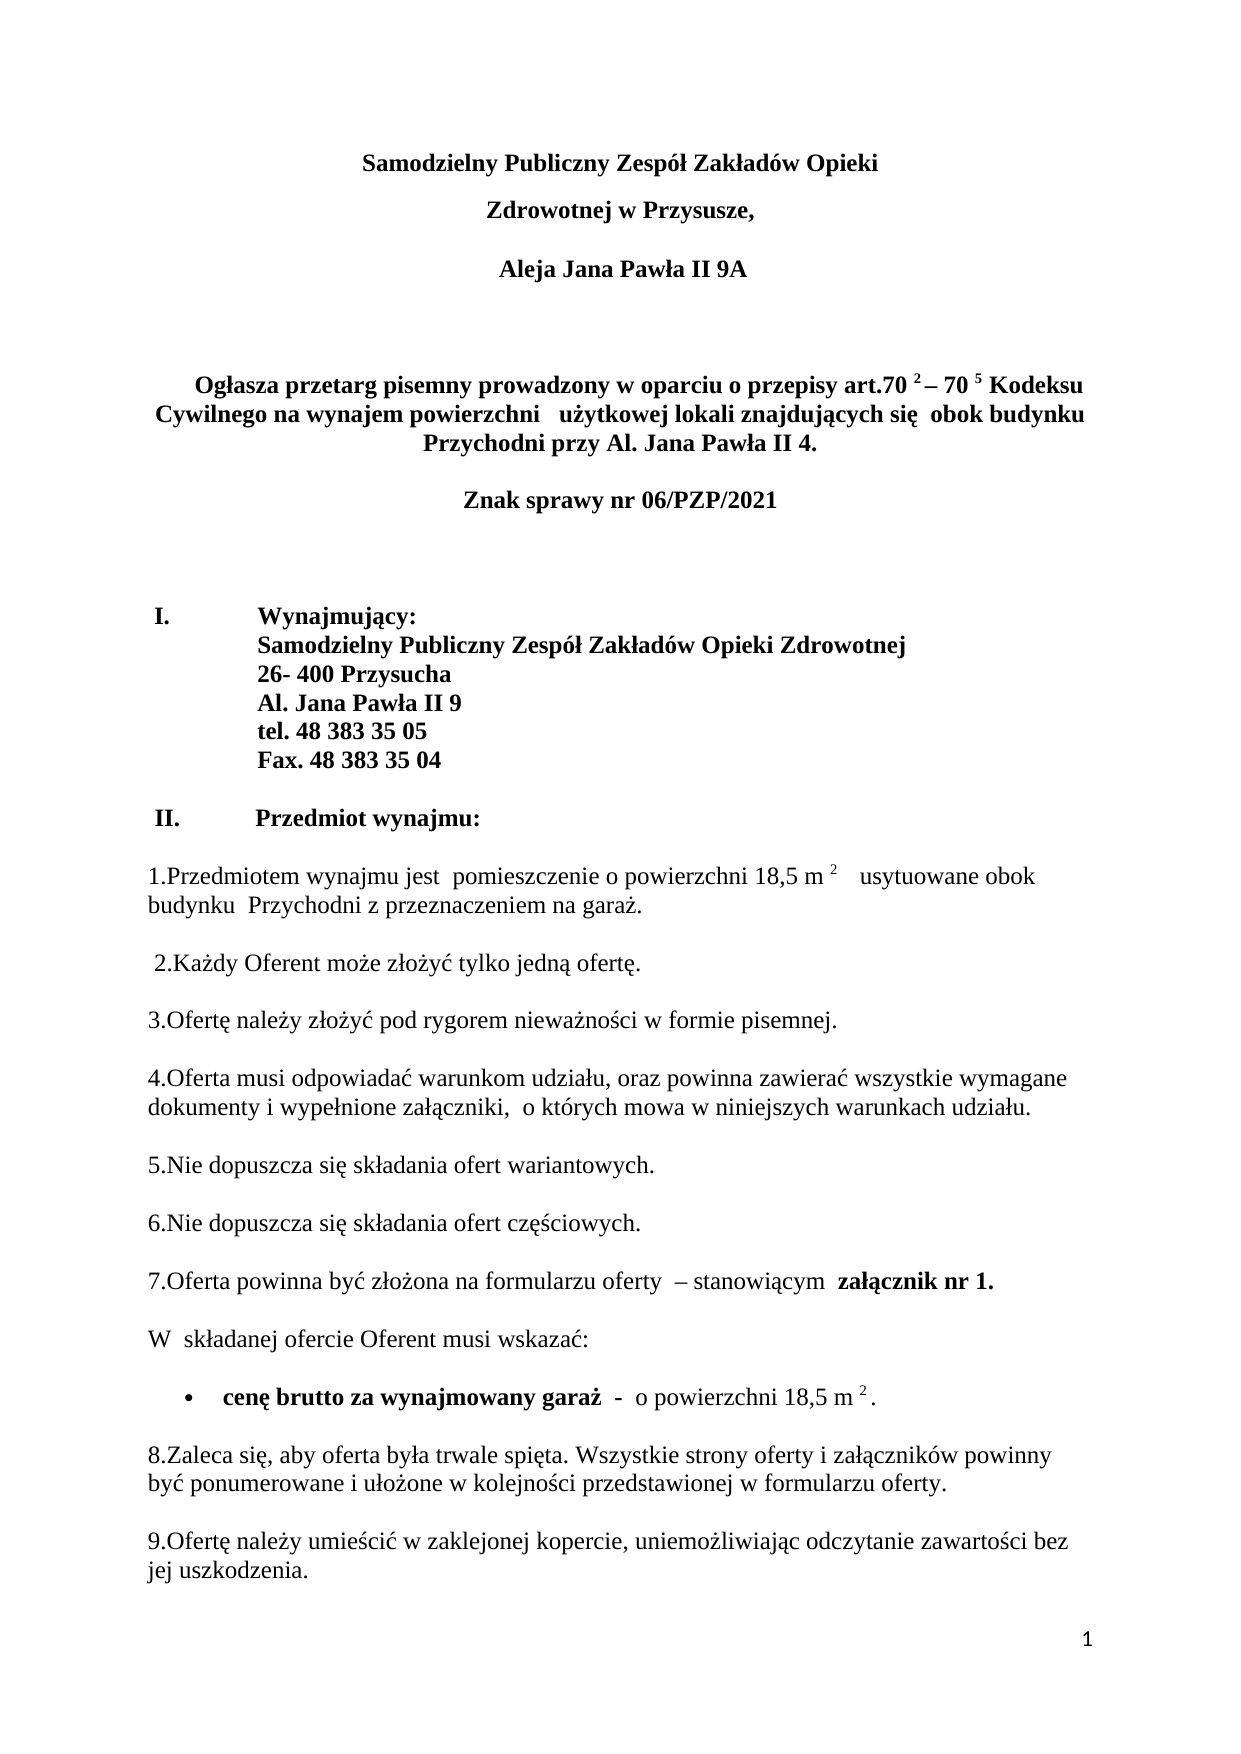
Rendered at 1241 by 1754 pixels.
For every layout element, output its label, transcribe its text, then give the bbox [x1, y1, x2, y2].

text 5.Nie dopuszcza się składania ofert wariantowych. [148, 1150, 1093, 1179]
text 9.Ofertę należy umieścić w zaklejonej kopercie, uniemożliwiając odczytanie zawartości bez jej uszkodzenia. [148, 1526, 1093, 1584]
text 8.Zaleca się, aby oferta była trwale spięta. Wszystkie strony oferty i załączników powinny być ponumerowane i ułożone w kolejności przedstawionej w formularzu oferty. [148, 1440, 1093, 1497]
list Fax. 48 383 35 04 [257, 745, 1093, 774]
text Samodzielny Publiczny Zespół Zakładów Opieki [148, 148, 1093, 176]
text Znak sprawy nr 06/PZP/2021 [148, 486, 1093, 514]
text 7.Oferta powinna być złożona na formularzu oferty – stanowiącym załącznik nr 1. [148, 1266, 1093, 1295]
list cenę brutto za wynajmowany garaż - o powierzchni 18,5 m 2 . [185, 1382, 1093, 1411]
text 3.Ofertę należy złożyć pod rygorem nieważności w formie pisemnej. [148, 1006, 1093, 1034]
text II. Przedmiot wynajmu: [148, 803, 1093, 832]
list Al. Jana Pawła II 9 tel. 48 383 35 05 [257, 688, 1093, 745]
text Ogłasza przetarg pisemny prowadzony w oparciu o przepisy art.70 2 – 70 5 Kodeksu Cywilnego na wynajem powierzchni użytkowej lokali znajdujących się obok budynku Przychodni przy Al. Jana Pawła II 4. [148, 370, 1093, 456]
list Samodzielny Publiczny Zespół Zakładów Opieki Zdrowotnej [257, 630, 1093, 659]
list 26- 400 Przysucha [257, 659, 1093, 688]
text Aleja Jana Pawła II 9A [148, 254, 1093, 283]
text 2.Każdy Oferent może złożyć tylko jedną ofertę. [148, 948, 1093, 976]
text 1.Przedmiotem wynajmu jest pomieszczenie o powierzchni 18,5 m 2 usytuowane obok budynku Przychodni z przeznaczeniem na garaż. [148, 861, 1093, 918]
text 4.Oferta musi odpowiadać warunkom udziału, oraz powinna zawierać wszystkie wymagane dokumenty i wypełnione załączniki, o których mowa w niniejszych warunkach udziału. [148, 1063, 1093, 1121]
text W składanej ofercie Oferent musi wskazać: [148, 1324, 1093, 1353]
text Zdrowotnej w Przysusze, [148, 195, 1093, 223]
list Wynajmujący: [154, 601, 1093, 630]
text 6.Nie dopuszcza się składania ofert częściowych. [148, 1208, 1093, 1237]
